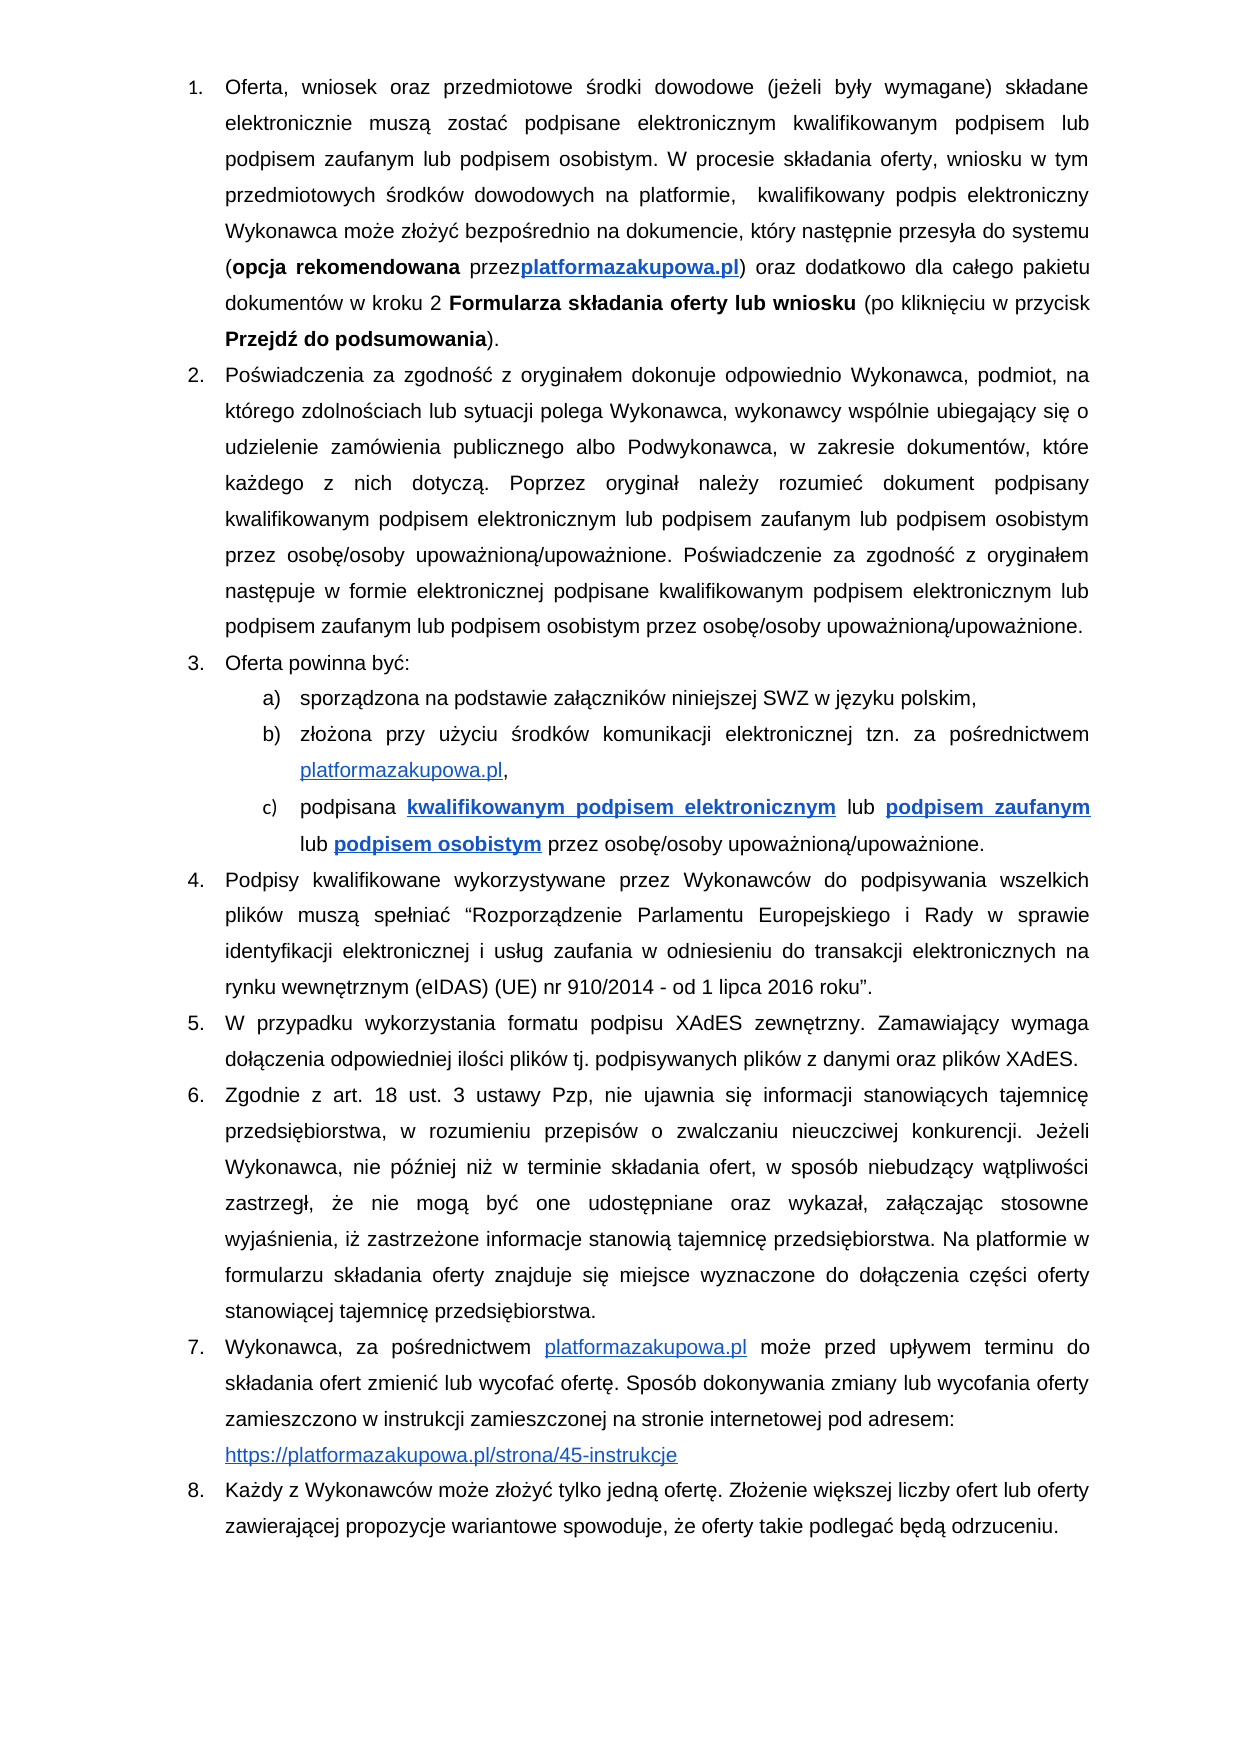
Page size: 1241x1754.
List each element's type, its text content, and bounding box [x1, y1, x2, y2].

text https://platformazakupowa.pl/strona/45-instrukcje [225, 1442, 1090, 1466]
subtitle Poświadczenia za zgodność z oryginałem dokonuje odpowiednio Wykonawca, podmiot, na którego zdolnościach lub sytuacji polega Wykonawca, wykonawcy wspólnie ubiegający się o udzielenie zamówienia publicznego albo Podwykonawca, w zakresie dokumentów, które każdego z nich dotyczą. Poprzez oryginał należy rozumieć dokument podpisany kwalifikowanym podpisem elektronicznym lub podpisem zaufanym lub podpisem osobistym przez osobę/osoby upoważnioną/upoważnione. Poświadczenie za zgodność z oryginałem następuje w formie elektronicznej podpisane kwalifikowanym podpisem elektronicznym lub podpisem zaufanym lub podpisem osobistym przez osobę/osoby upoważnioną/upoważnione. [187, 363, 1090, 638]
list Zgodnie z art. 18 ust. 3 ustawy Pzp, nie ujawnia się informacji stanowiących tajemnicę przedsiębiorstwa, w rozumieniu przepisów o zwalczaniu nieuczciwej konkurencji. Jeżeli Wykonawca, nie później niż w terminie składania ofert, w sposób niebudzący wątpliwości zastrzegł, że nie mogą być one udostępniane oraz wykazał, załączając stosowne wyjaśnienia, iż zastrzeżone informacje stanowią tajemnicę przedsiębiorstwa. Na platformie w formularzu składania oferty znajduje się miejsce wyznaczone do dołączenia części oferty stanowiącej tajemnicę przedsiębiorstwa. [187, 1083, 1090, 1323]
list podpisana kwalifikowanym podpisem elektronicznym lub podpisem zaufanym lub podpisem osobistym przez osobę/osoby upoważnioną/upoważnione. [262, 794, 1090, 855]
list sporządzona na podstawie załączników niniejszej SWZ w języku polskim, [262, 686, 1090, 710]
list Oferta powinna być: [187, 650, 1090, 674]
list Wykonawca, za pośrednictwem platformazakupowa.pl może przed upływem terminu do składania ofert zmienić lub wycofać ofertę. Sposób dokonywania zmiany lub wycofania oferty zamieszczono w instrukcji zamieszczonej na stronie internetowej pod adresem: [187, 1334, 1090, 1430]
list W przypadku wykorzystania formatu podpisu XAdES zewnętrzny. Zamawiający wymaga dołączenia odpowiedniej ilości plików tj. podpisywanych plików z danymi oraz plików XAdES. [187, 1011, 1090, 1071]
list Podpisy kwalifikowane wykorzystywane przez Wykonawców do podpisywania wszelkich plików muszą spełniać “Rozporządzenie Parlamentu Europejskiego i Rady w sprawie identyfikacji elektronicznej i usług zaufania w odniesieniu do transakcji elektronicznych na rynku wewnętrznym (eIDAS) (UE) nr 910/2014 - od 1 lipca 2016 roku”. [187, 867, 1090, 999]
list złożona przy użyciu środków komunikacji elektronicznej tzn. za pośrednictwem platformazakupowa.pl, [262, 722, 1090, 782]
list Oferta, wniosek oraz przedmiotowe środki dowodowe (jeżeli były wymagane) składane elektronicznie muszą zostać podpisane elektronicznym kwalifikowanym podpisem lub podpisem zaufanym lub podpisem osobistym. W procesie składania oferty, wniosku w tym przedmiotowych środków dowodowych na platformie, kwalifikowany podpis elektroniczny Wykonawca może złożyć bezpośrednio na dokumencie, który następnie przesyła do systemu (opcja rekomendowana przezplatformazakupowa.pl) oraz dodatkowo dla całego pakietu dokumentów w kroku 2 Formularza składania oferty lub wniosku (po kliknięciu w przycisk Przejdź do podsumowania). [187, 74, 1090, 351]
list Każdy z Wykonawców może złożyć tylko jedną ofertę. Złożenie większej liczby ofert lub oferty zawierającej propozycje wariantowe spowoduje, że oferty takie podlegać będą odrzuceniu. [187, 1478, 1090, 1538]
